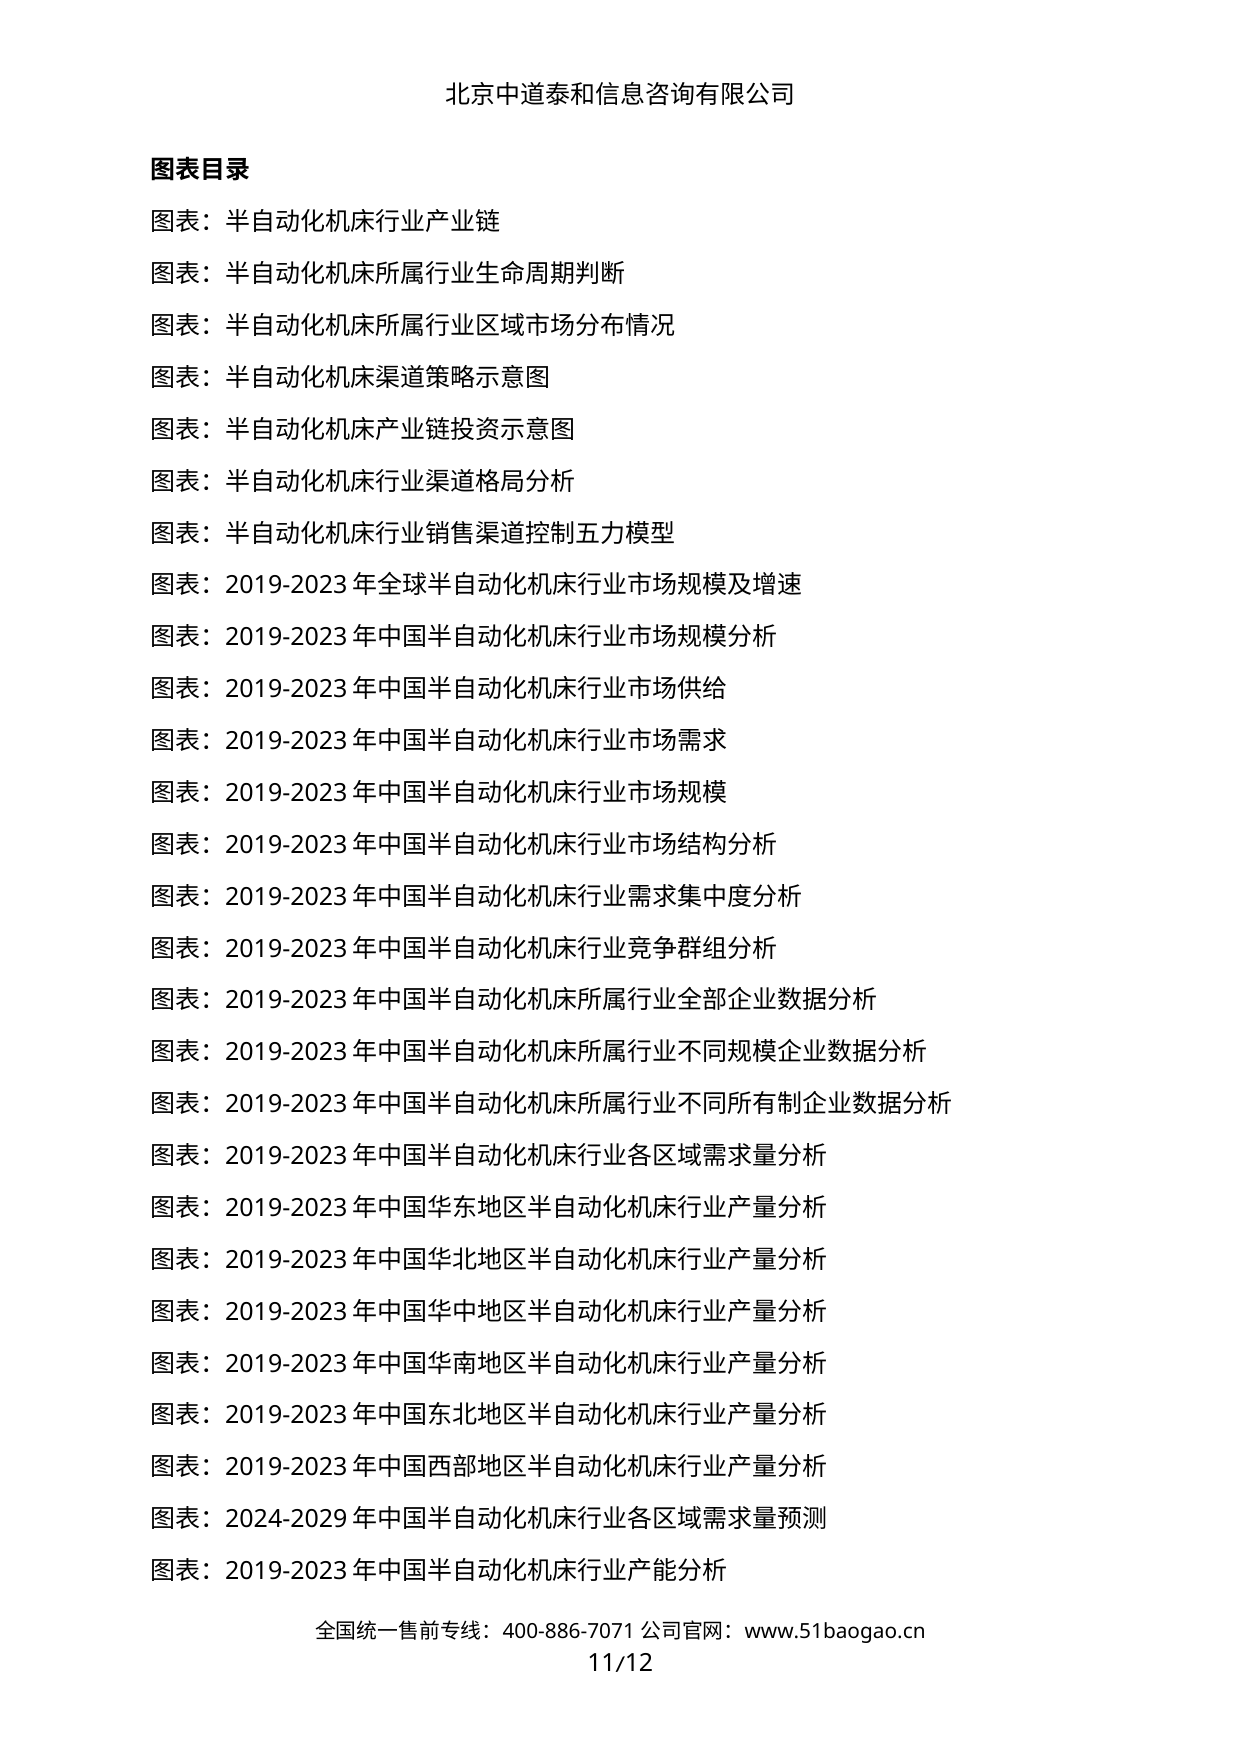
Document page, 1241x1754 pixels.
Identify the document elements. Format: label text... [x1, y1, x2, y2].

text 图表：2019-2023年中国东北地区半自动化机床行业产量分析 [150, 1395, 1090, 1431]
text 图表：2019-2023年中国华南地区半自动化机床行业产量分析 [150, 1343, 1090, 1379]
text 图表：半自动化机床所属行业区域市场分布情况 [150, 306, 1090, 342]
text 图表：半自动化机床渠道策略示意图 [150, 357, 1090, 394]
text 图表：2019-2023年中国半自动化机床行业市场规模分析 [150, 617, 1090, 653]
text 图表：2024-2029年中国半自动化机床行业各区域需求量预测 [150, 1499, 1090, 1535]
text 图表：2019-2023年中国半自动化机床行业竞争群组分析 [150, 928, 1090, 964]
text 图表：2019-2023年中国华中地区半自动化机床行业产量分析 [150, 1291, 1090, 1327]
text 图表：2019-2023年中国半自动化机床所属行业全部企业数据分析 [150, 980, 1090, 1016]
text 图表：2019-2023年中国半自动化机床行业各区域需求量分析 [150, 1136, 1090, 1172]
text 图表：2019-2023年全球半自动化机床行业市场规模及增速 [150, 565, 1090, 601]
text 图表：半自动化机床行业产业链 [150, 202, 1090, 238]
text 图表：2019-2023年中国半自动化机床行业产能分析 [150, 1551, 1090, 1587]
text 图表：半自动化机床行业渠道格局分析 [150, 461, 1090, 497]
text 图表目录 [150, 150, 1090, 186]
text 图表：2019-2023年中国半自动化机床行业需求集中度分析 [150, 876, 1090, 912]
text 图表：半自动化机床所属行业生命周期判断 [150, 254, 1090, 290]
text 图表：2019-2023年中国半自动化机床所属行业不同所有制企业数据分析 [150, 1084, 1090, 1120]
text 图表：半自动化机床行业销售渠道控制五力模型 [150, 513, 1090, 549]
text 图表：2019-2023年中国华东地区半自动化机床行业产量分析 [150, 1187, 1090, 1224]
text 图表：2019-2023年中国半自动化机床行业市场供给 [150, 669, 1090, 705]
text 图表：2019-2023年中国半自动化机床行业市场结构分析 [150, 824, 1090, 861]
text 图表：2019-2023年中国半自动化机床行业市场规模 [150, 772, 1090, 809]
text 图表：2019-2023年中国半自动化机床所属行业不同规模企业数据分析 [150, 1032, 1090, 1068]
text 图表：2019-2023年中国华北地区半自动化机床行业产量分析 [150, 1239, 1090, 1276]
text 图表：2019-2023年中国半自动化机床行业市场需求 [150, 721, 1090, 757]
text 图表：2019-2023年中国西部地区半自动化机床行业产量分析 [150, 1447, 1090, 1483]
text 图表：半自动化机床产业链投资示意图 [150, 409, 1090, 446]
